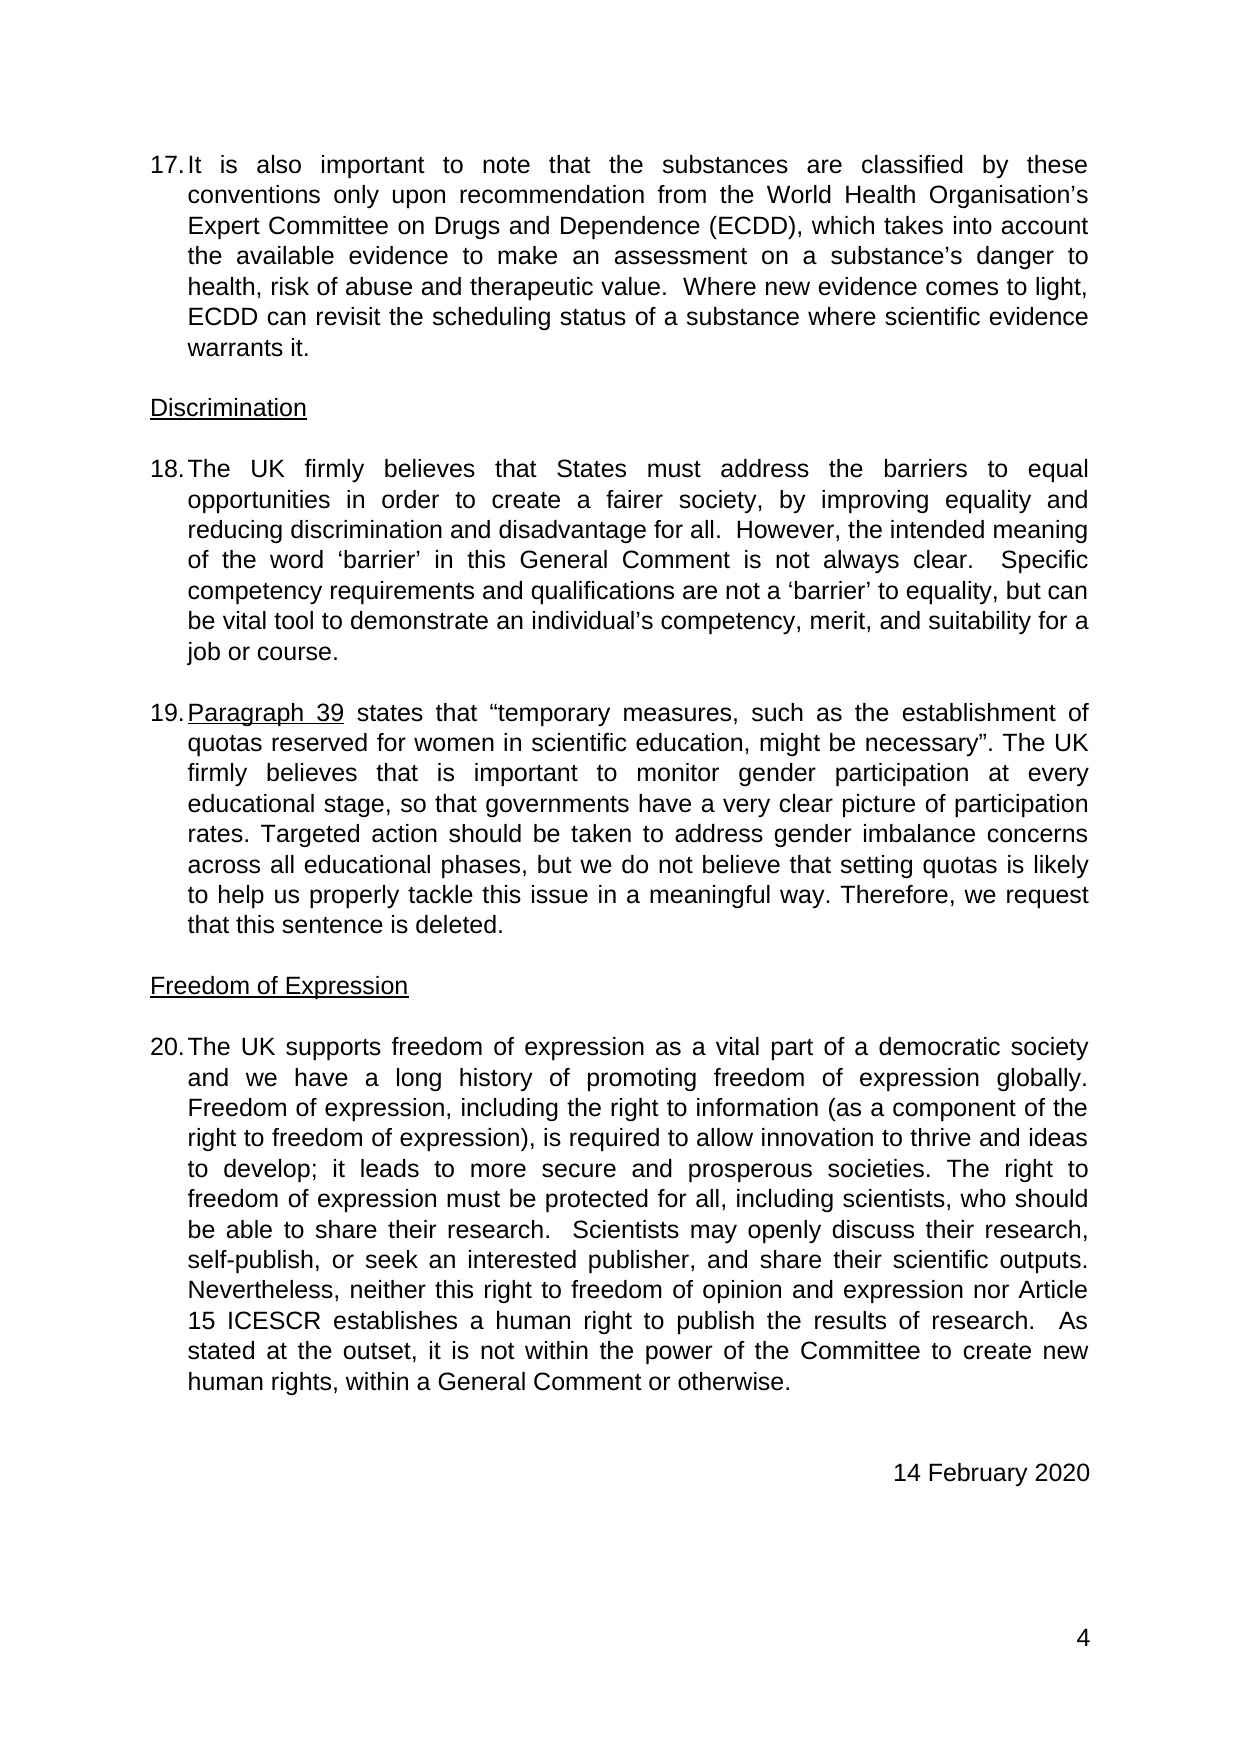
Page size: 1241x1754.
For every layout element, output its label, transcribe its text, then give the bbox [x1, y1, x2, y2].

list Paragraph 39 states that “temporary measures, such as the establishment of quotas reserved for women in scientific education, might be necessary”. The UK firmly believes that is important to monitor gender participation at every educational stage, so that governments have a very clear picture of participation rates. Targeted action should be taken to address gender imbalance concerns across all educational phases, but we do not believe that setting quotas is likely to help us properly tackle this issue in a meaningful way. Therefore, we request that this sentence is deleted. [150, 697, 1090, 939]
list It is also important to note that the substances are classified by these conventions only upon recommendation from the World Health Organisation’s Expert Committee on Drugs and Dependence (ECDD), which takes into account the available evidence to make an assessment on a substance’s danger to health, risk of abuse and therapeutic value. Where new evidence comes to light, ECDD can revisit the scheduling status of a substance where scientific evidence warrants it. [150, 150, 1090, 361]
list The UK supports freedom of expression as a vital part of a democratic society and we have a long history of promoting freedom of expression globally. Freedom of expression, including the right to information (as a component of the right to freedom of expression), is required to allow innovation to thrive and ideas to develop; it leads to more secure and prosperous societies. The right to freedom of expression must be protected for all, including scientists, who should be able to share their research. Scientists may openly discuss their research, self-publish, or seek an interested publisher, and share their scientific outputs. Nevertheless, neither this right to freedom of opinion and expression nor Article 15 ICESCR establishes a human right to publish the results of research. As stated at the outset, it is not within the power of the Committee to create new human rights, within a General Comment or otherwise. [150, 1032, 1090, 1395]
list The UK firmly believes that States must address the barriers to equal opportunities in order to create a fairer society, by improving equality and reducing discrimination and disadvantage for all. However, the intended meaning of the word ‘barrier’ in this General Comment is not always clear. Specific competency requirements and qualifications are not a ‘barrier’ to equality, but can be vital tool to demonstrate an individual’s competency, merit, and suitability for a job or course. [150, 454, 1090, 665]
text Freedom of Expression [150, 971, 1090, 1000]
text Discrimination [150, 393, 1090, 422]
list 14 February 2020 [225, 1458, 1090, 1487]
